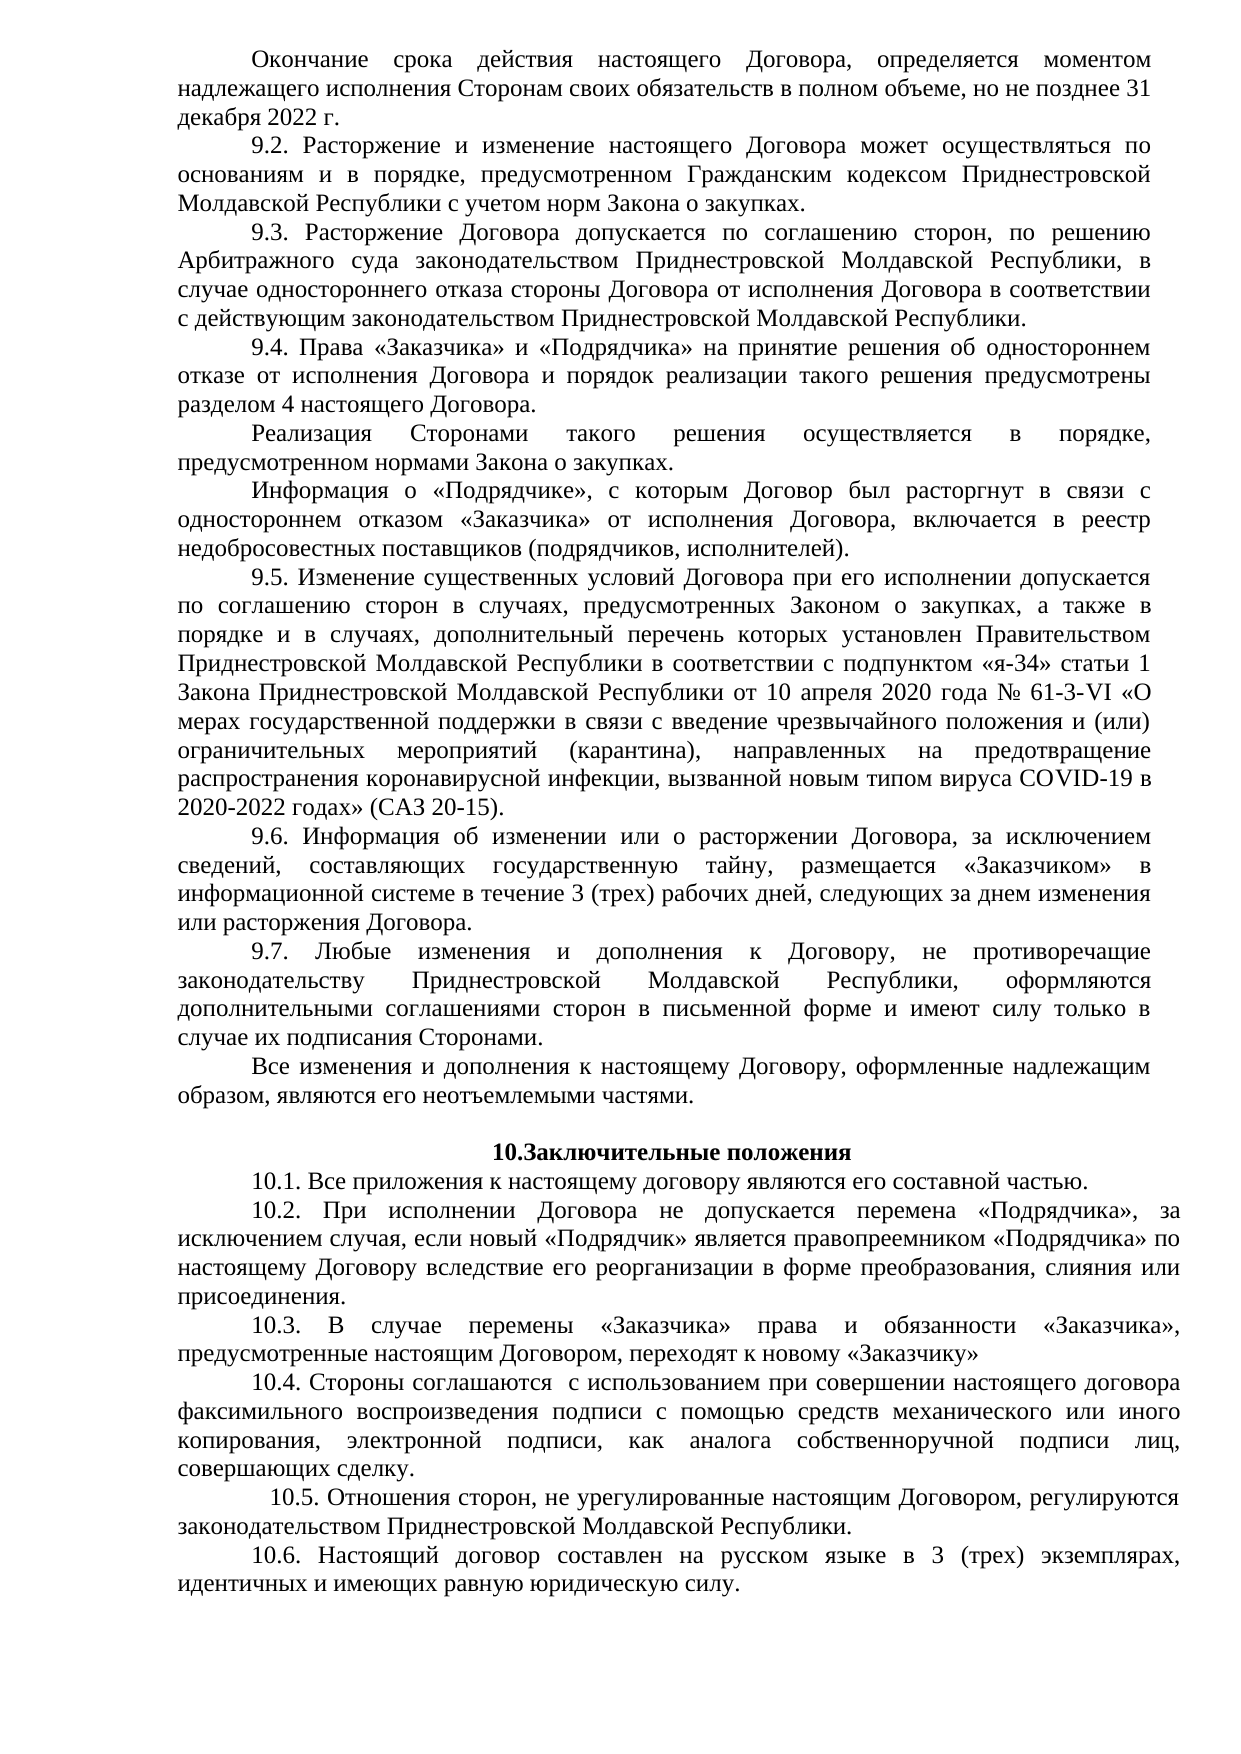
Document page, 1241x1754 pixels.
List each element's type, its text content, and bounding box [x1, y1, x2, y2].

text 9.6. Информация об изменении или о расторжении Договора, за исключением сведений, составляющих государственную тайну, размещается «Заказчиком» в информационной системе в течение 3 (трех) рабочих дней, следующих за днем изменения или расторжения Договора. [177, 821, 1152, 936]
text 9.7. Любые изменения и дополнения к Договору, не противоречащие законодательству Приднестровской Молдавской Республики, оформляются дополнительными соглашениями сторон в письменной форме и имеют силу только в случае их подписания Сторонами. [177, 936, 1152, 1051]
text 10.6. Настоящий договор составлен на русском языке в 3 (трех) экземплярах, идентичных и имеющих равную юридическую силу. [177, 1540, 1181, 1597]
text Все изменения и дополнения к настоящему Договору, оформленные надлежащим образом, являются его неотъемлемыми частями. [177, 1051, 1152, 1108]
text 10.1. Все приложения к настоящему договору являются его составной частью. [177, 1166, 1181, 1195]
text 10.3. В случае перемены «Заказчика» права и обязанности «Заказчика», предусмотренные настоящим Договором, переходят к новому «Заказчику» [177, 1310, 1181, 1367]
text 10.Заключительные положения [162, 1137, 1181, 1166]
text 10.2. При исполнении Договора не допускается перемена «Подрядчика», за исключением случая, если новый «Подрядчик» является правопреемником «Подрядчика» по настоящему Договору вследствие его реорганизации в форме преобразования, слияния или присоединения. [177, 1195, 1181, 1310]
text Информация о «Подрядчике», с которым Договор был расторгнут в связи с одностороннем отказом «Заказчика» от исполнения Договора, включается в реестр недобросовестных поставщиков (подрядчиков, исполнителей). [177, 476, 1152, 562]
text 9.2. Расторжение и изменение настоящего Договора может осуществляться по основаниям и в порядке, предусмотренном Гражданским кодексом Приднестровской Молдавской Республики с учетом норм Закона о закупках. [177, 131, 1152, 217]
text 9.5. Изменение существенных условий Договора при его исполнении допускается по соглашению сторон в случаях, предусмотренных Законом о закупках, а также в порядке и в случаях, дополнительный перечень которых установлен Правительством Приднестровской Молдавской Республики в соответствии с подпунктом «я-34» статьи 1 Закона Приднестровской Молдавской Республики от 10 апреля 2020 года № 61-3-VI «О мерах государственной поддержки в связи с введение чрезвычайного положения и (или) ограничительных мероприятий (карантина), направленных на предотвращение распространения коронавирусной инфекции, вызванной новым типом вируса СОVID-19 в 2020-2022 годах» (САЗ 20-15). [177, 562, 1152, 821]
text 10.4. Стороны соглашаются с использованием при совершении настоящего договора факсимильного воспроизведения подписи с помощью средств механического или иного копирования, электронной подписи, как аналога собственноручной подписи лиц, совершающих сделку. [177, 1367, 1181, 1482]
text Окончание срока действия настоящего Договора, определяется моментом надлежащего исполнения Сторонам своих обязательств в полном объеме, но не позднее 31 декабря 2022 г. [177, 44, 1152, 131]
text 9.4. Права «Заказчика» и «Подрядчика» на принятие решения об одностороннем отказе от исполнения Договора и порядок реализации такого решения предусмотрены разделом 4 настоящего Договора. [177, 332, 1152, 418]
text Реализация Сторонами такого решения осуществляется в порядке, предусмотренном нормами Закона о закупках. [177, 418, 1152, 476]
text 10.5. Отношения сторон, не урегулированные настоящим Договором, регулируются законодательством Приднестровской Молдавской Республики. [177, 1482, 1181, 1540]
text 9.3. Расторжение Договора допускается по соглашению сторон, по решению Арбитражного суда законодательством Приднестровской Молдавской Республики, в случае одностороннего отказа стороны Договора от исполнения Договора в соответствии с действующим законодательством Приднестровской Молдавской Республики. [177, 217, 1152, 332]
